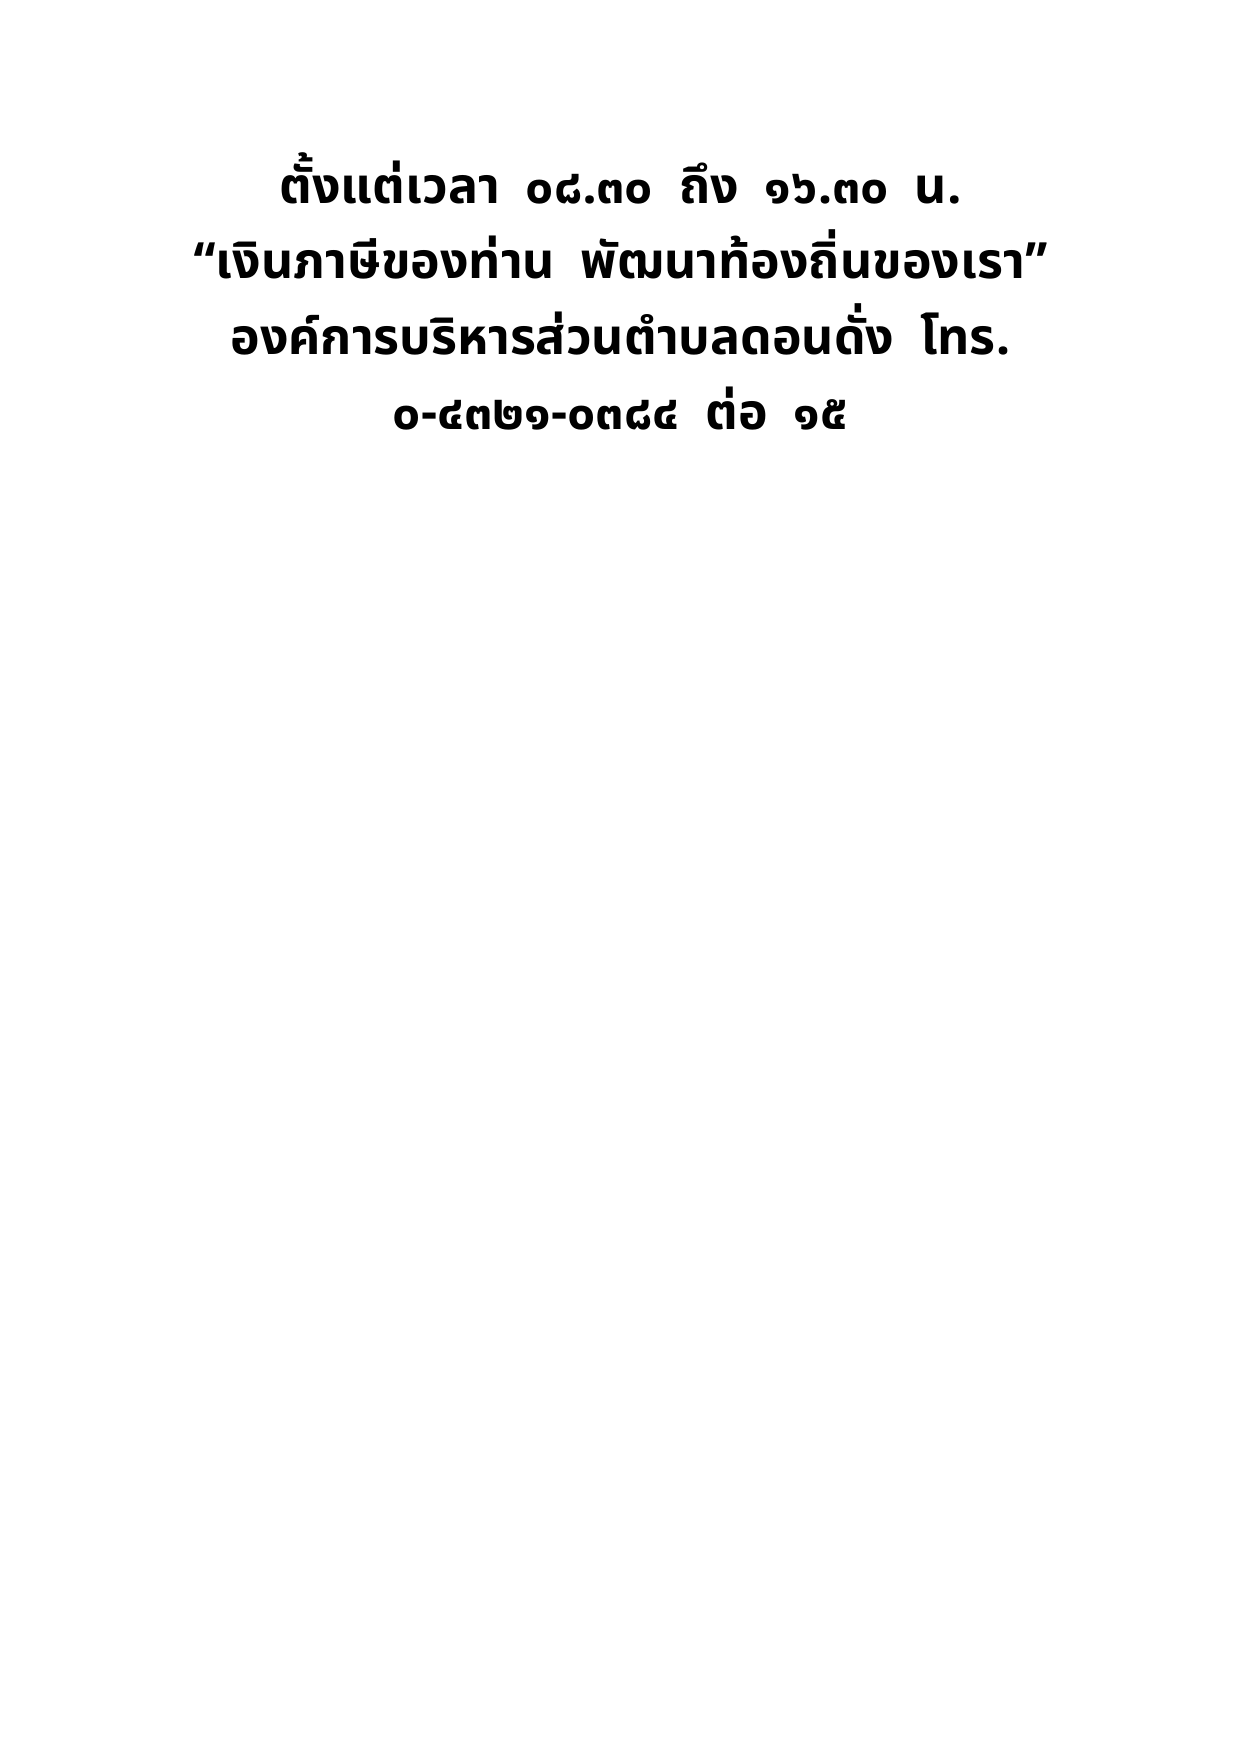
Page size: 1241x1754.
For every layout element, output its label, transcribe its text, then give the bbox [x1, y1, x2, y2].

text องค์การบริหารส่วนตำบลดอนดั่ง โทร. ๐-๔๓๒๑-๐๓๘๔ ต่อ ๑๕ [150, 301, 1090, 452]
text “เงินภาษีของท่าน พัฒนาท้องถิ่นของเรา” [150, 226, 1090, 301]
text ตั้งแต่เวลา ๐๘.๓๐ ถึง ๑๖.๓๐ น. [150, 150, 1090, 226]
